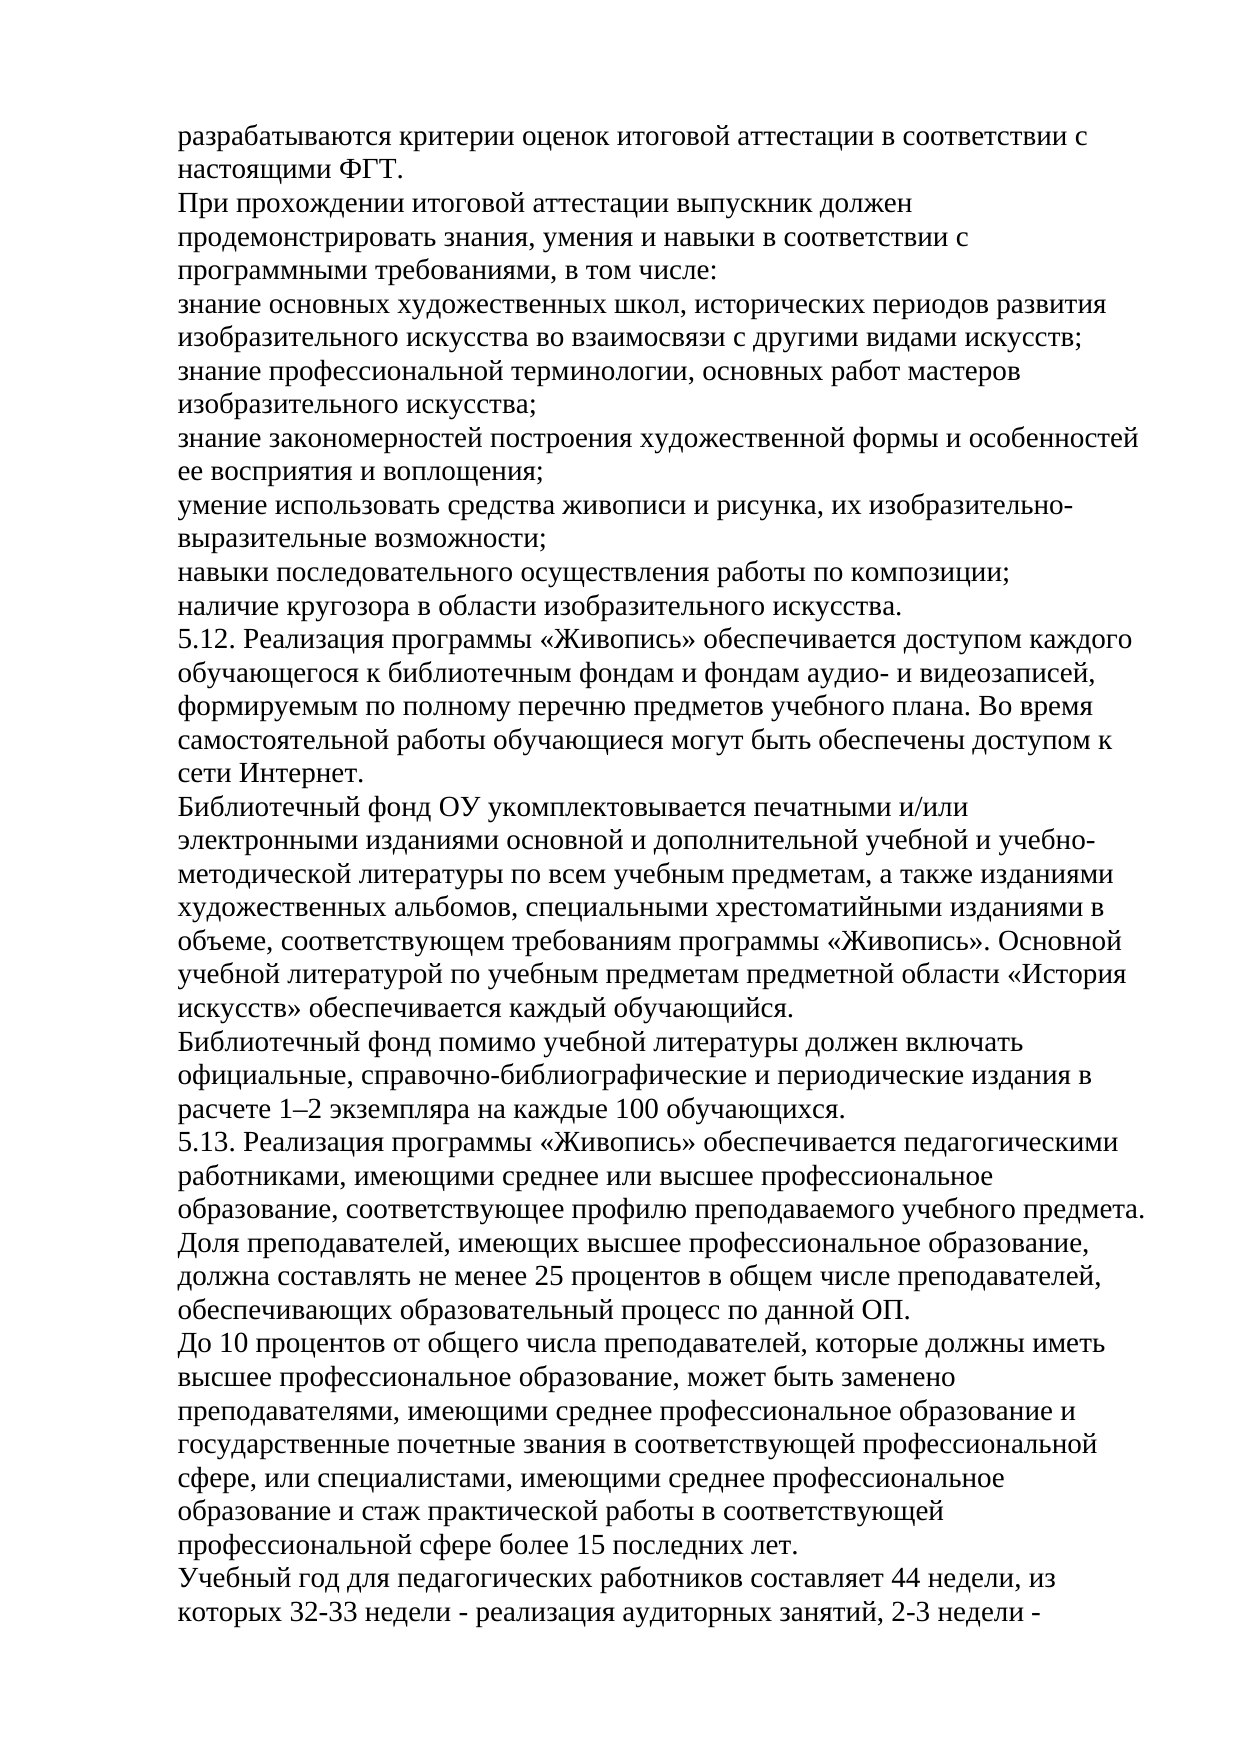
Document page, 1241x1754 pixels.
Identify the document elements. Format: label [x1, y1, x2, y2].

text [177, 118, 1152, 1627]
